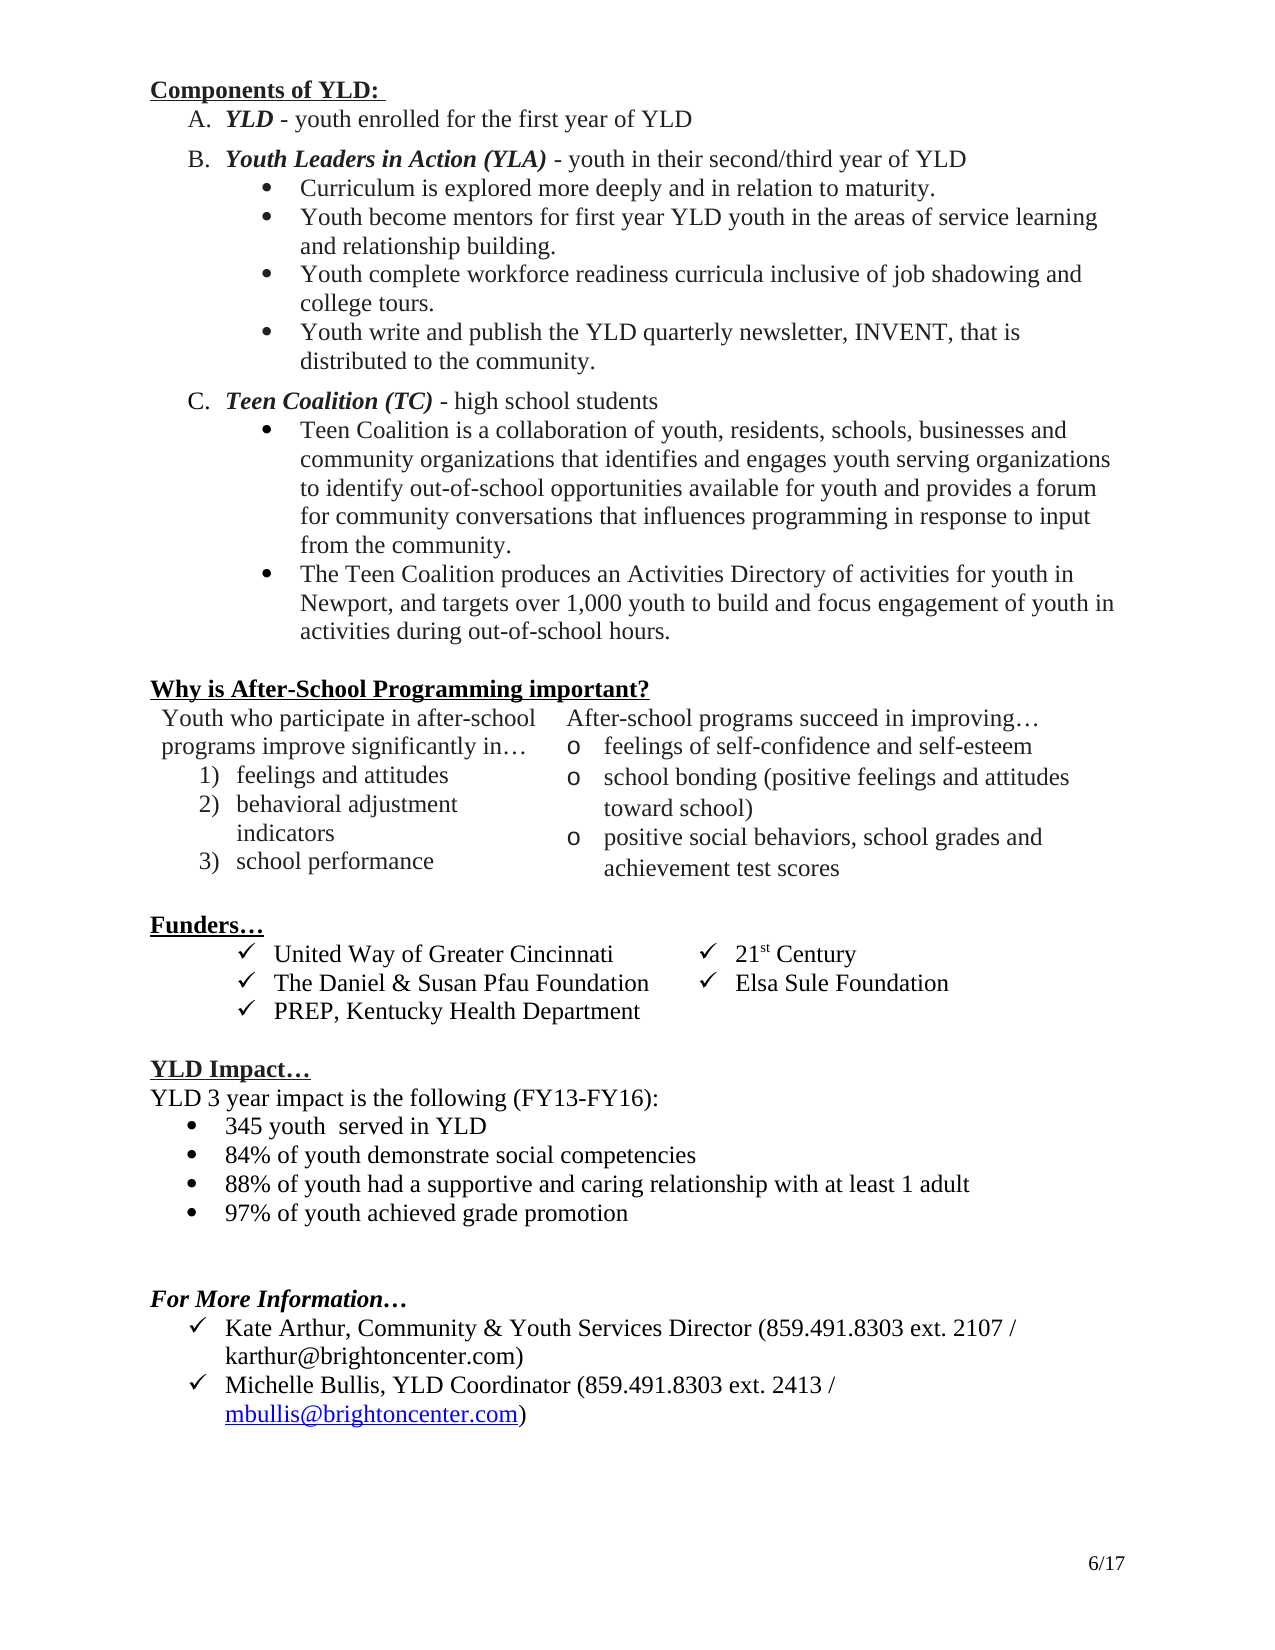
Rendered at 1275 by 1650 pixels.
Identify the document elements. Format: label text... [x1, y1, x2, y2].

list YLD 3 year impact is the following (FY13-FY16): [150, 1083, 1125, 1111]
list YLD - youth enrolled for the first year of YLD [187, 104, 1125, 132]
list Youth complete workforce readiness curricula inclusive of job shadowing and college tours. [262, 259, 1125, 317]
table_header United Way of Greater Cincinnati The Daniel & Susan Pfau Foundation PREP, Kentucky Health Department [225, 939, 686, 1025]
text For More Information… [150, 1284, 1125, 1313]
list 345 youth served in YLD [187, 1111, 1125, 1140]
list Youth Leaders in Action (YLA) - youth in their second/third year of YLD [187, 144, 1125, 173]
list Curriculum is explored more deeply and in relation to maturity. [262, 173, 1125, 202]
text Funders… [150, 910, 1125, 939]
list Teen Coalition (TC) - high school students [187, 386, 1125, 415]
list Youth write and publish the YLD quarterly newsletter, INVENT, that is distributed to the community. [262, 317, 1125, 374]
list 84% of youth demonstrate social competencies [187, 1140, 1125, 1169]
table_header 21st Century Elsa Sule Foundation [686, 939, 1147, 1025]
list The Teen Coalition produces an Activities Directory of activities for youth in Newport, and targets over 1,000 youth to build and focus engagement of youth in activities during out-of-school hours. [262, 559, 1125, 645]
text Why is After-School Programming important? [150, 674, 1125, 703]
list Youth become mentors for first year YLD youth in the areas of service learning and relationship building. [262, 202, 1125, 259]
list 88% of youth had a supportive and caring relationship with at least 1 adult [187, 1169, 1125, 1198]
list Michelle Bullis, YLD Coordinator (859.491.8303 ext. 2413 / mbullis@brightoncenter.com) [187, 1370, 1125, 1428]
list Teen Coalition is a collaboration of youth, residents, schools, businesses and community organizations that identifies and engages youth serving organizations to identify out-of-school opportunities available for youth and provides a forum for community conversations that influences programming in response to input from the community. [262, 415, 1125, 559]
list 97% of youth achieved grade promotion [187, 1198, 1125, 1226]
text Components of YLD: [150, 75, 1125, 104]
table_header Youth who participate in after-school programs improve significantly in… feelings and attitudes behavioral adjustment indicators school performance [150, 703, 555, 881]
list Kate Arthur, Community & Youth Services Director (859.491.8303 ext. 2107 / karthur@brightoncenter.com) [187, 1313, 1125, 1370]
text YLD Impact… [150, 1054, 1125, 1083]
table_header After-school programs succeed in improving… feelings of self-confidence and self-esteem school bonding (positive feelings and attitudes toward school) positive social behaviors, school grades and achievement test scores [555, 703, 1147, 881]
